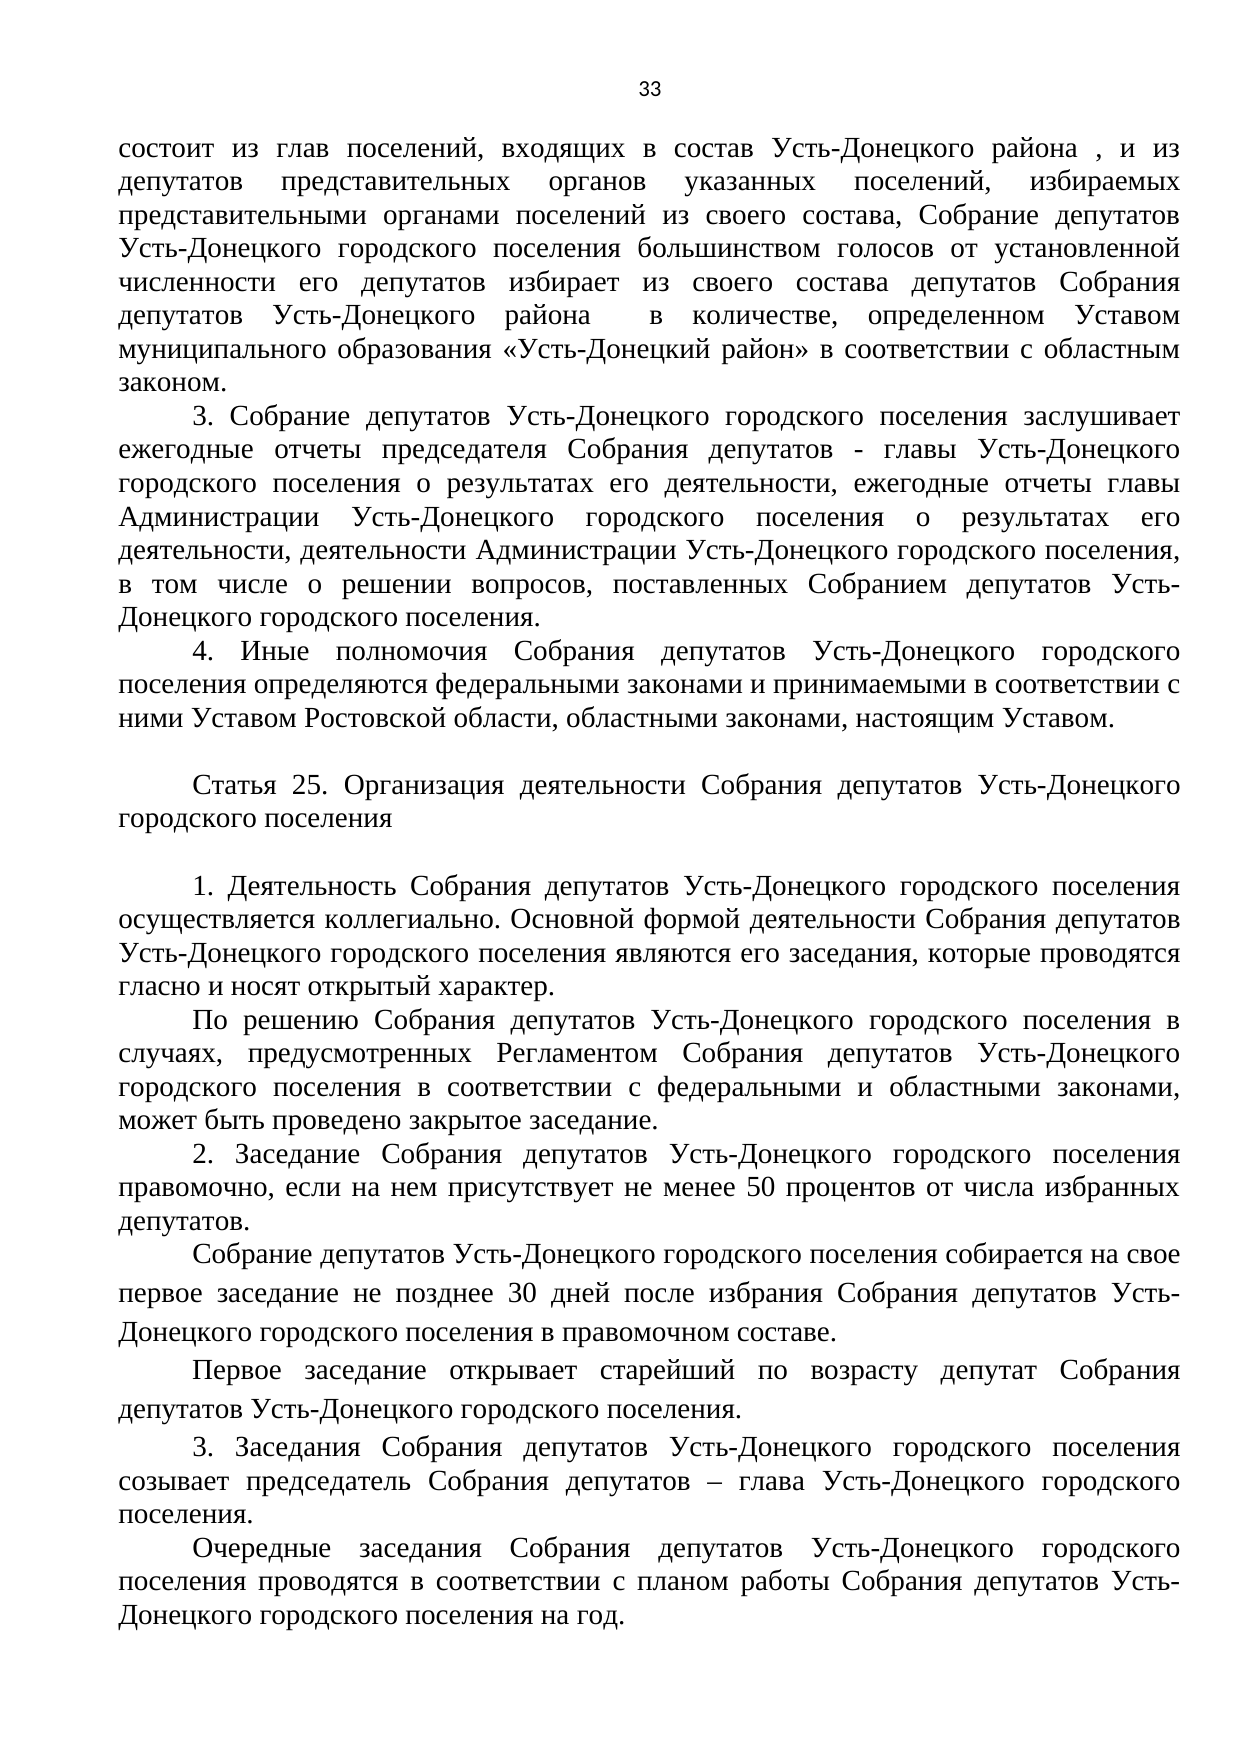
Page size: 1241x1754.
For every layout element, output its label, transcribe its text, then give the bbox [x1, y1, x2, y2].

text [118, 130, 1181, 398]
text 4. Иные полномочия Собрания депутатов Усть-Донецкого городского поселения определяются федеральными законами и принимаемыми в соответствии с ними Уставом Ростовской области, областными законами, настоящим Уставом. [118, 633, 1181, 733]
text По решению Собрания депутатов Усть-Донецкого городского поселения в случаях, предусмотренных Регламентом Собрания депутатов Усть-Донецкого городского поселения в соответствии с федеральными и областными законами, может быть проведено закрытое заседание. [118, 1002, 1181, 1136]
text Статья 25. Организация деятельности Собрания депутатов Усть-Донецкого городского поселения [118, 767, 1181, 834]
text Собрание депутатов Усть-Донецкого городского поселения собирается на свое первое заседание не позднее 30 дней после избрания Собрания депутатов Усть-Донецкого городского поселения в правомочном составе. [118, 1237, 1181, 1347]
text 2. Заседание Собрания депутатов Усть-Донецкого городского поселения правомочно, если на нем присутствует не менее 50 процентов от числа избранных депутатов. [118, 1136, 1181, 1237]
text 1. Деятельность Собрания депутатов Усть-Донецкого городского поселения осуществляется коллегиально. Основной формой деятельности Собрания депутатов Усть-Донецкого городского поселения являются его заседания, которые проводятся гласно и носят открытый характер. [118, 868, 1181, 1002]
text 3. Собрание депутатов Усть-Донецкого городского поселения заслушивает ежегодные отчеты председателя Собрания депутатов - главы Усть-Донецкого городского поселения о результатах его деятельности, ежегодные отчеты главы Администрации Усть-Донецкого городского поселения о результатах его деятельности, деятельности Администрации Усть-Донецкого городского поселения, в том числе о решении вопросов, поставленных Собранием депутатов Усть-Донецкого городского поселения. [118, 398, 1181, 633]
text 3. Заседания Собрания депутатов Усть-Донецкого городского поселения созывает председатель Собрания депутатов – глава Усть-Донецкого городского поселения. [118, 1429, 1181, 1530]
text Первое заседание открывает старейший по возрасту депутат Собрания депутатов Усть-Донецкого городского поселения. [118, 1352, 1181, 1424]
text Очередные заседания Собрания депутатов Усть-Донецкого городского поселения проводятся в соответствии с планом работы Собрания депутатов Усть-Донецкого городского поселения на год. [118, 1530, 1181, 1631]
